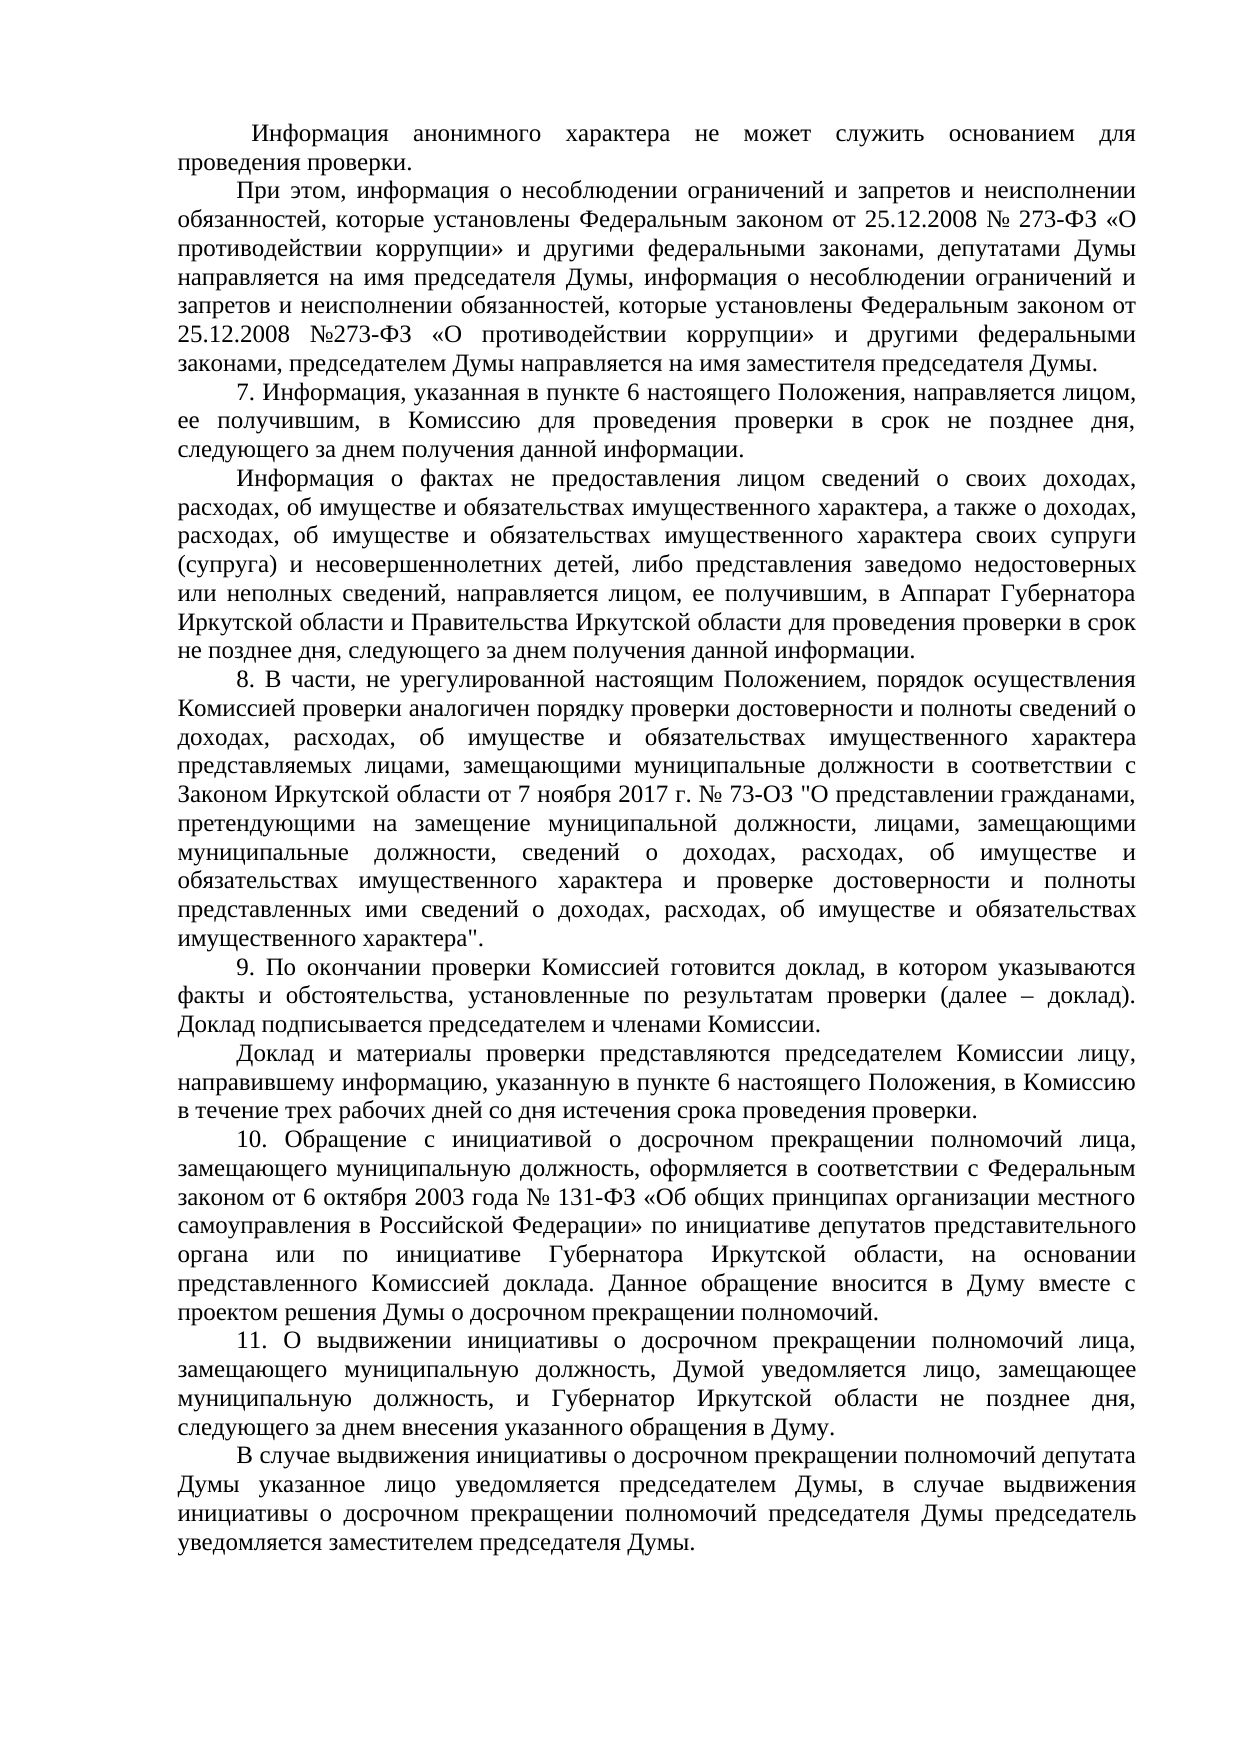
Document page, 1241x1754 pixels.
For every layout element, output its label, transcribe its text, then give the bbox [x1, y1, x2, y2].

text Доклад и материалы проверки представляются председателем Комиссии лицу, направившему информацию, указанную в пункте 6 настоящего Положения, в Комиссию в течение трех рабочих дней со дня истечения срока проведения проверки. [177, 1038, 1137, 1124]
text 10. Обращение с инициативой о досрочном прекращении полномочий лица, замещающего муниципальную должность, оформляется в соответствии с Федеральным законом от 6 октября 2003 года № 131-ФЗ «Об общих принципах организации местного самоуправления в Российской Федерации» по инициативе депутатов представительного органа или по инициативе Губернатора Иркутской области, на основании представленного Комиссией доклада. Данное обращение вносится в Думу вместе с проектом решения Думы о досрочном прекращении полномочий. [177, 1124, 1137, 1326]
text 11. О выдвижении инициативы о досрочном прекращении полномочий лица, замещающего муниципальную должность, Думой уведомляется лицо, замещающее муниципальную должность, и Губернатор Иркутской области не позднее дня, следующего за днем внесения указанного обращения в Думу. [177, 1326, 1137, 1441]
text В случае выдвижения инициативы о досрочном прекращении полномочий депутата Думы указанное лицо уведомляется председателем Думы, в случае выдвижения инициативы о досрочном прекращении полномочий председателя Думы председатель уведомляется заместителем председателя Думы. [177, 1441, 1137, 1556]
text 8. В части, не урегулированной настоящим Положением, порядок осуществления Комиссией проверки аналогичен порядку проверки достоверности и полноты сведений о доходах, расходах, об имуществе и обязательствах имущественного характера представляемых лицами, замещающими муниципальные должности в соответствии с Законом Иркутской области от 7 ноября 2017 г. № 73-ОЗ "О представлении гражданами, претендующими на замещение муниципальной должности, лицами, замещающими муниципальные должности, сведений о доходах, расходах, об имуществе и обязательствах имущественного характера и проверке достоверности и полноты представленных ими сведений о доходах, расходах, об имуществе и обязательствах имущественного характера". [177, 664, 1137, 952]
text При этом, информация о несоблюдении ограничений и запретов и неисполнении обязанностей, которые установлены Федеральным законом от 25.12.2008 № 273-ФЗ «О противодействии коррупции» и другими федеральными законами, депутатами Думы направляется на имя председателя Думы, информация о несоблюдении ограничений и запретов и неисполнении обязанностей, которые установлены Федеральным законом от 25.12.2008 №273-ФЗ «О противодействии коррупции» и другими федеральными законами, председателем Думы направляется на имя заместителя председателя Думы. [177, 176, 1137, 377]
text 7. Информация, указанная в пункте 6 настоящего Положения, направляется лицом, ее получившим, в Комиссию для проведения проверки в срок не позднее дня, следующего за днем получения данной информации. [177, 377, 1137, 463]
text Информация анонимного характера не может служить основанием для проведения проверки. [177, 118, 1137, 176]
text Информация о фактах не предоставления лицом сведений о своих доходах, расходах, об имуществе и обязательствах имущественного характера, а также о доходах, расходах, об имуществе и обязательствах имущественного характера своих супруги (супруга) и несовершеннолетних детей, либо представления заведомо недостоверных или неполных сведений, направляется лицом, ее получившим, в Аппарат Губернатора Иркутской области и Правительства Иркутской области для проведения проверки в срок не позднее дня, следующего за днем получения данной информации. [177, 463, 1137, 664]
text 9. По окончании проверки Комиссией готовится доклад, в котором указываются факты и обстоятельства, установленные по результатам проверки (далее – доклад). Доклад подписывается председателем и членами Комиссии. [177, 952, 1137, 1038]
